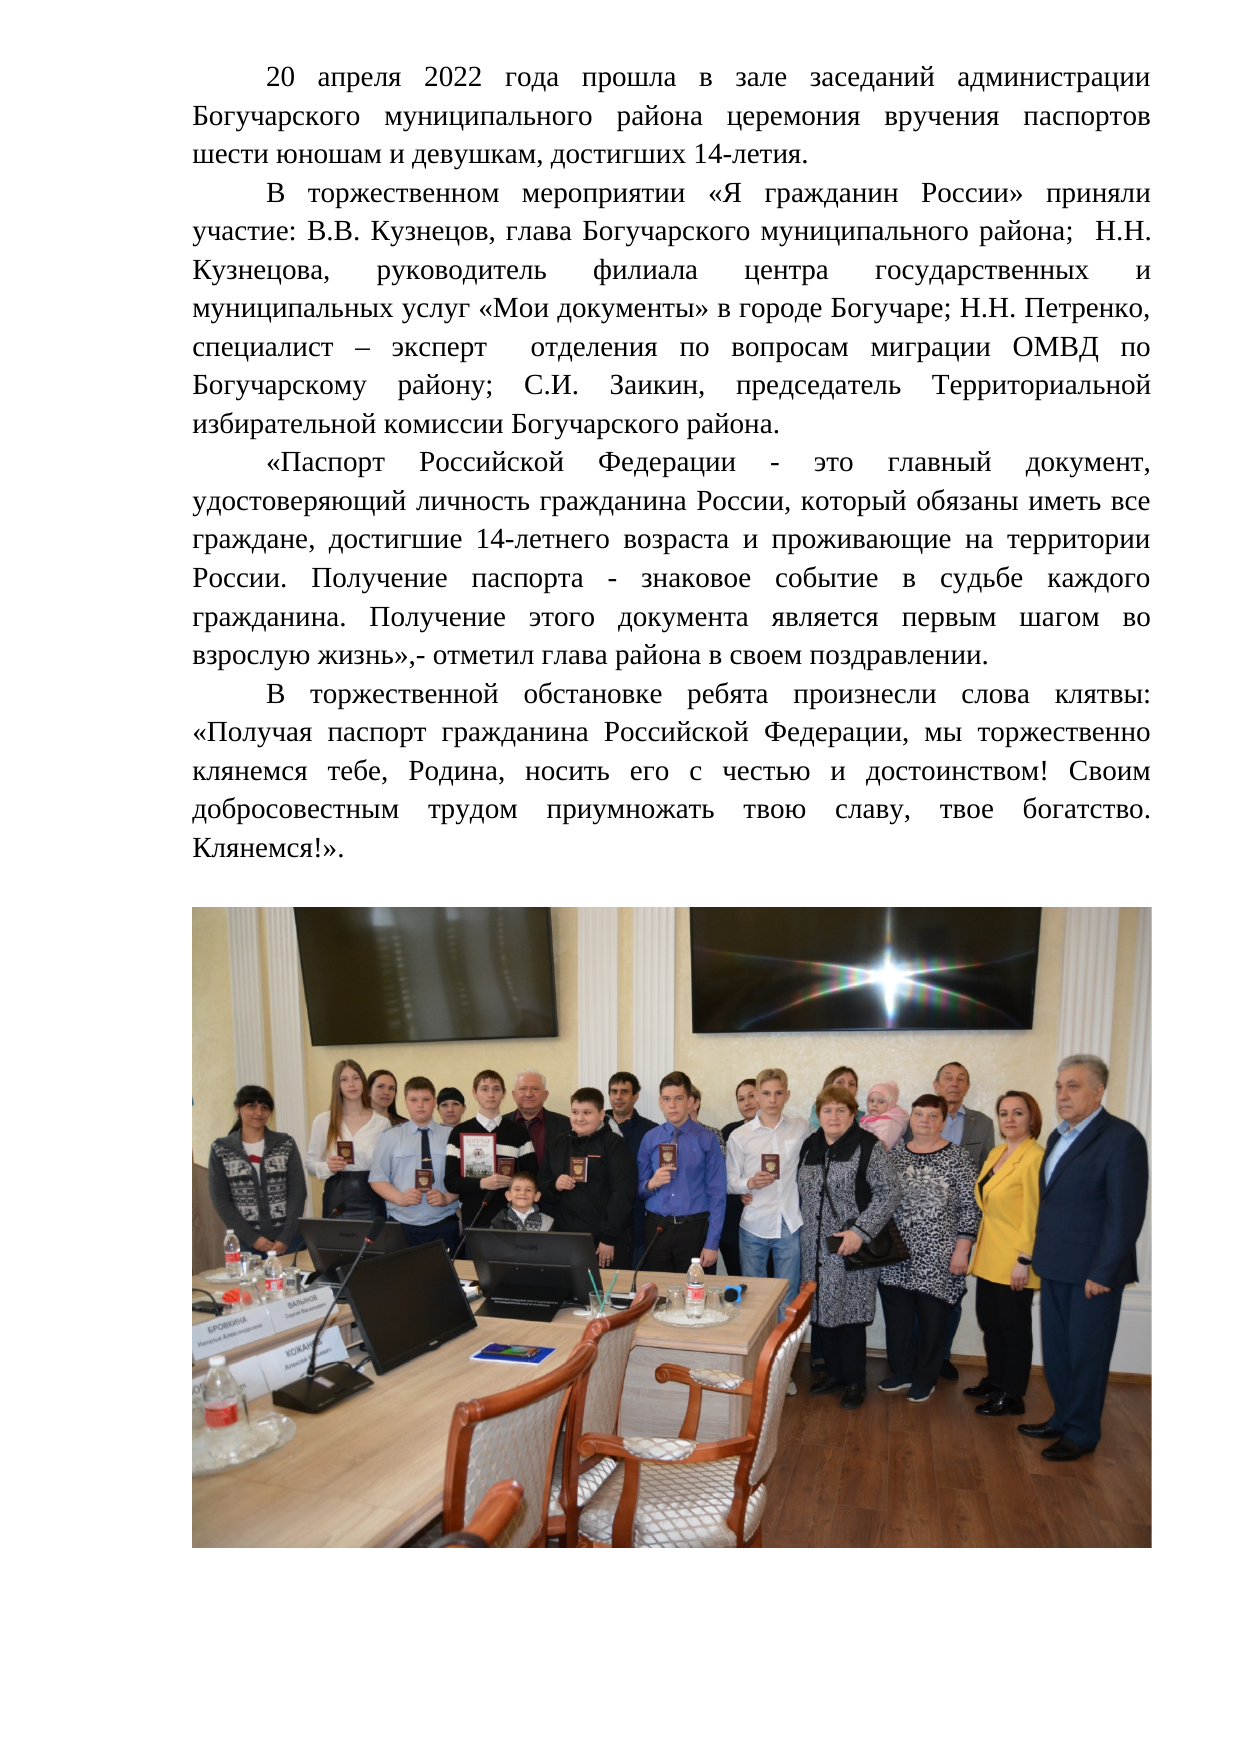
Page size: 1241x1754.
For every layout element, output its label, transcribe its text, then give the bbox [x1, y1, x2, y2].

text В торжественном мероприятии «Я гражданин России» приняли участие: В.В. Кузнецов, глава Богучарского муниципального района; Н.Н. Кузнецова, руководитель филиала центра государственных и муниципальных услуг «Мои документы» в городе Богучаре; Н.Н. Петренко, специалист – эксперт отделения по вопросам миграции ОМВД по Богучарскому району; С.И. Заикин, председатель Территориальной избирательной комиссии Богучарского района. [192, 175, 1152, 439]
text 20 апреля 2022 года прошла в зале заседаний администрации Богучарского муниципального района церемония вручения паспортов шести юношам и девушкам, достигших 14-летия. [192, 59, 1152, 170]
text «Паспорт Российской Федерации - это главный документ, удостоверяющий личность гражданина России, который обязаны иметь все граждане, достигшие 14-летнего возраста и проживающие на территории России. Получение паспорта - знаковое событие в судьбе каждого гражданина. Получение этого документа является первым шагом во взрослую жизнь»,- отметил глава района в своем поздравлении. [192, 444, 1152, 671]
text В торжественной обстановке ребята произнесли слова клятвы: «Получая паспорт гражданина Российской Федерации, мы торжественно клянемся тебе, Родина, носить его с честью и достоинством! Своим добросовестным трудом приумножать твою славу, твое богатство. Клянемся!». [192, 676, 1152, 863]
picture [192, 907, 1152, 1548]
